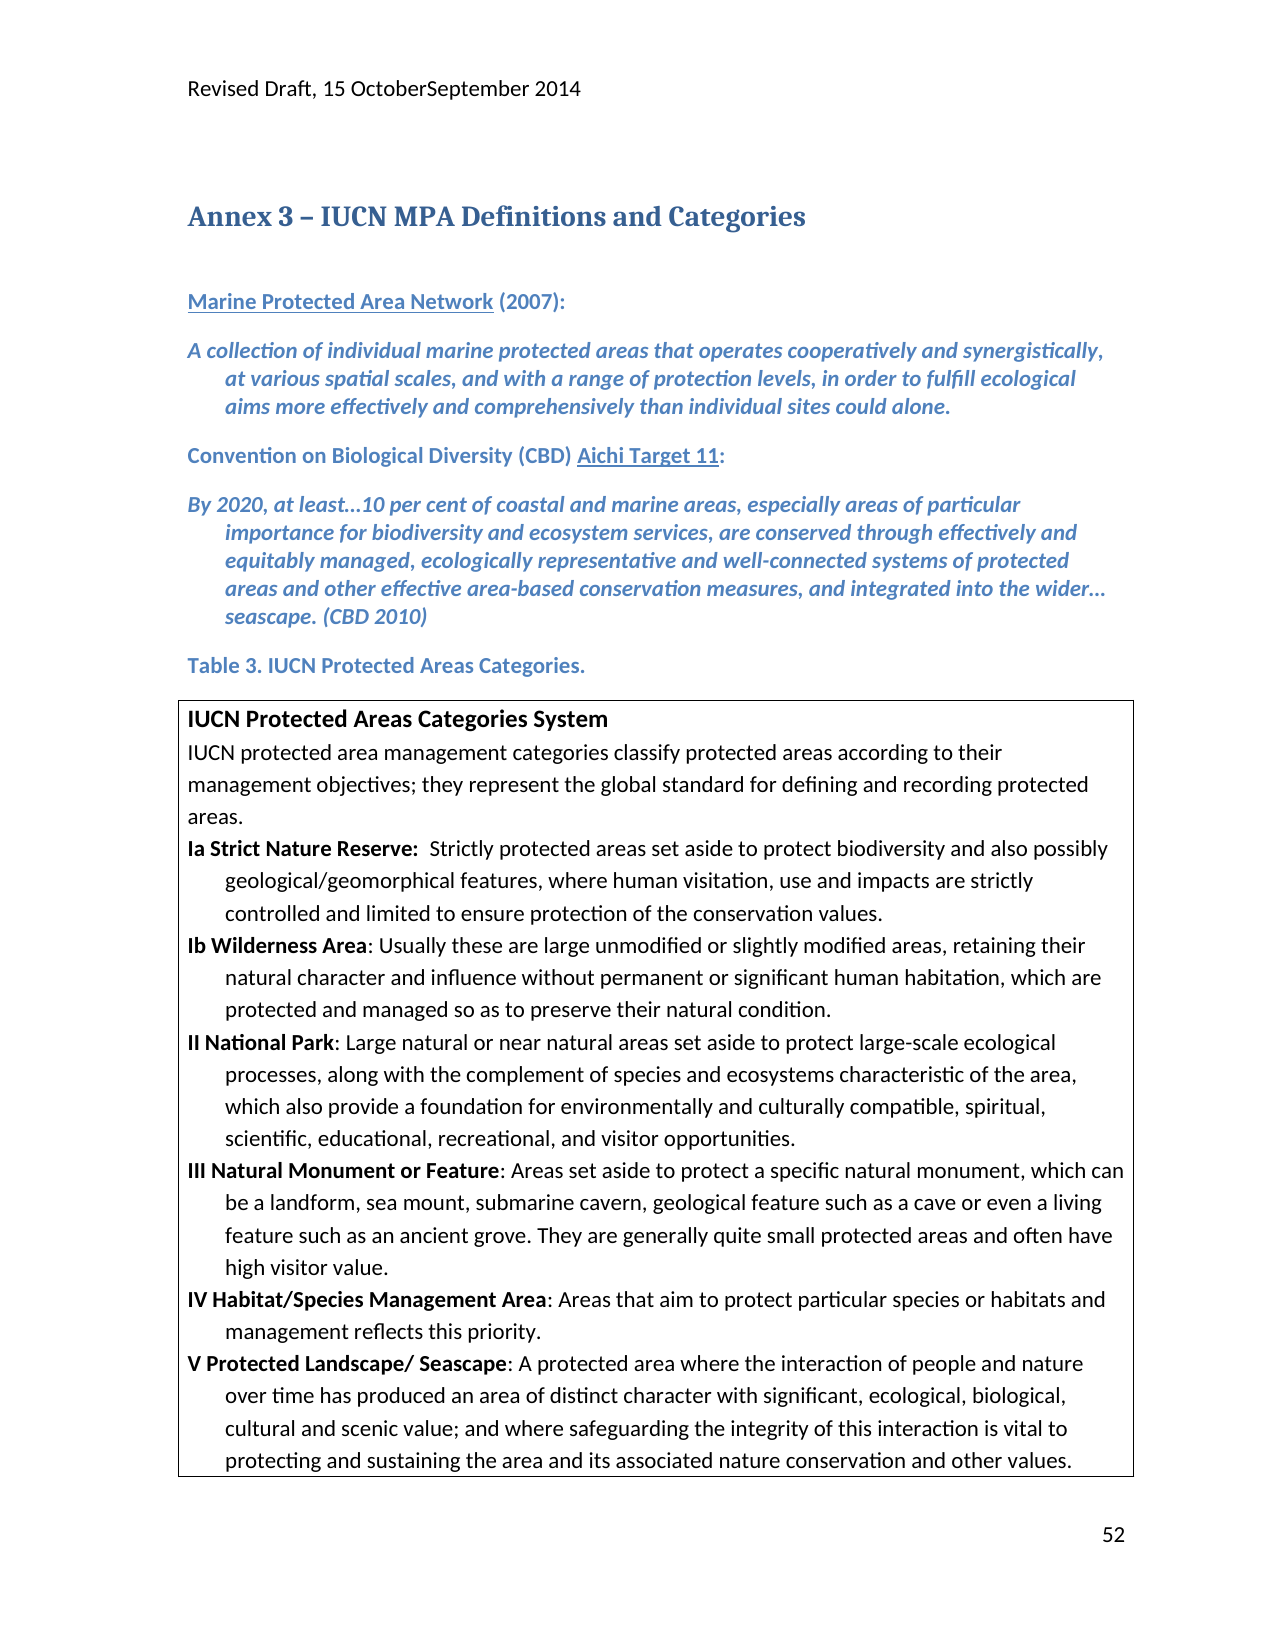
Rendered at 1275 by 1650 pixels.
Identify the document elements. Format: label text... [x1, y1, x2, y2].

text Table 3. IUCN Protected Areas Categories. [187, 651, 1125, 679]
text IV Habitat/Species Management Area: Areas that aim to protect particular species or habitats and management reflects this priority. [179, 1282, 1133, 1345]
text Ib Wilderness Area: Usually these are large unmodified or slightly modified areas, retaining their natural character and influence without permanent or significant human habitation, which are protected and managed so as to preserve their natural condition. [179, 928, 1133, 1023]
text Marine Protected Area Network (2007): [187, 287, 1125, 315]
text IUCN protected area management categories classify protected areas according to their management objectives; they represent the global standard for defining and recording protected areas. [179, 735, 1133, 830]
text IUCN Protected Areas Categories System [179, 701, 1133, 733]
text Ia Strict Nature Reserve: Strictly protected areas set aside to protect biodiversity and also possibly geological/geomorphical features, where human visitation, use and impacts are strictly controlled and limited to ensure protection of the conservation values. [179, 831, 1133, 927]
text II National Park: Large natural or near natural areas set aside to protect large-scale ecological processes, along with the complement of species and ecosystems characteristic of the area, which also provide a foundation for environmentally and culturally compatible, spiritual, scientific, educational, recreational, and visitor opportunities. [179, 1024, 1133, 1152]
text III Natural Monument or Feature: Areas set aside to protect a specific natural monument, which can be a landform, sea mount, submarine cavern, geological feature such as a cave or even a living feature such as an ancient grove. They are generally quite small protected areas and often have high visitor value. [179, 1153, 1133, 1281]
subtitle Annex 3 – IUCN MPA Definitions and Categories [187, 200, 1125, 233]
text A collection of individual marine protected areas that operates cooperatively and synergistically, at various spatial scales, and with a range of protection levels, in order to fulfill ecological aims more effectively and comprehensively than individual sites could alone. [187, 336, 1125, 420]
text By 2020, at least…10 per cent of coastal and marine areas, especially areas of particular importance for biodiversity and ecosystem services, are conserved through effectively and equitably managed, ecologically representative and well-connected systems of protected areas and other effective area-based conservation measures, and integrated into the wider… seascape. (CBD 2010) [187, 490, 1125, 630]
text Convention on Biological Diversity (CBD) Aichi Target 11: [187, 441, 1125, 469]
text V Protected Landscape/ Seascape: A protected area where the interaction of people and nature over time has produced an area of distinct character with significant, ecological, biological, cultural and scenic value; and where safeguarding the integrity of this interaction is vital to protecting and sustaining the area and its associated nature conservation and other values. [179, 1346, 1133, 1476]
